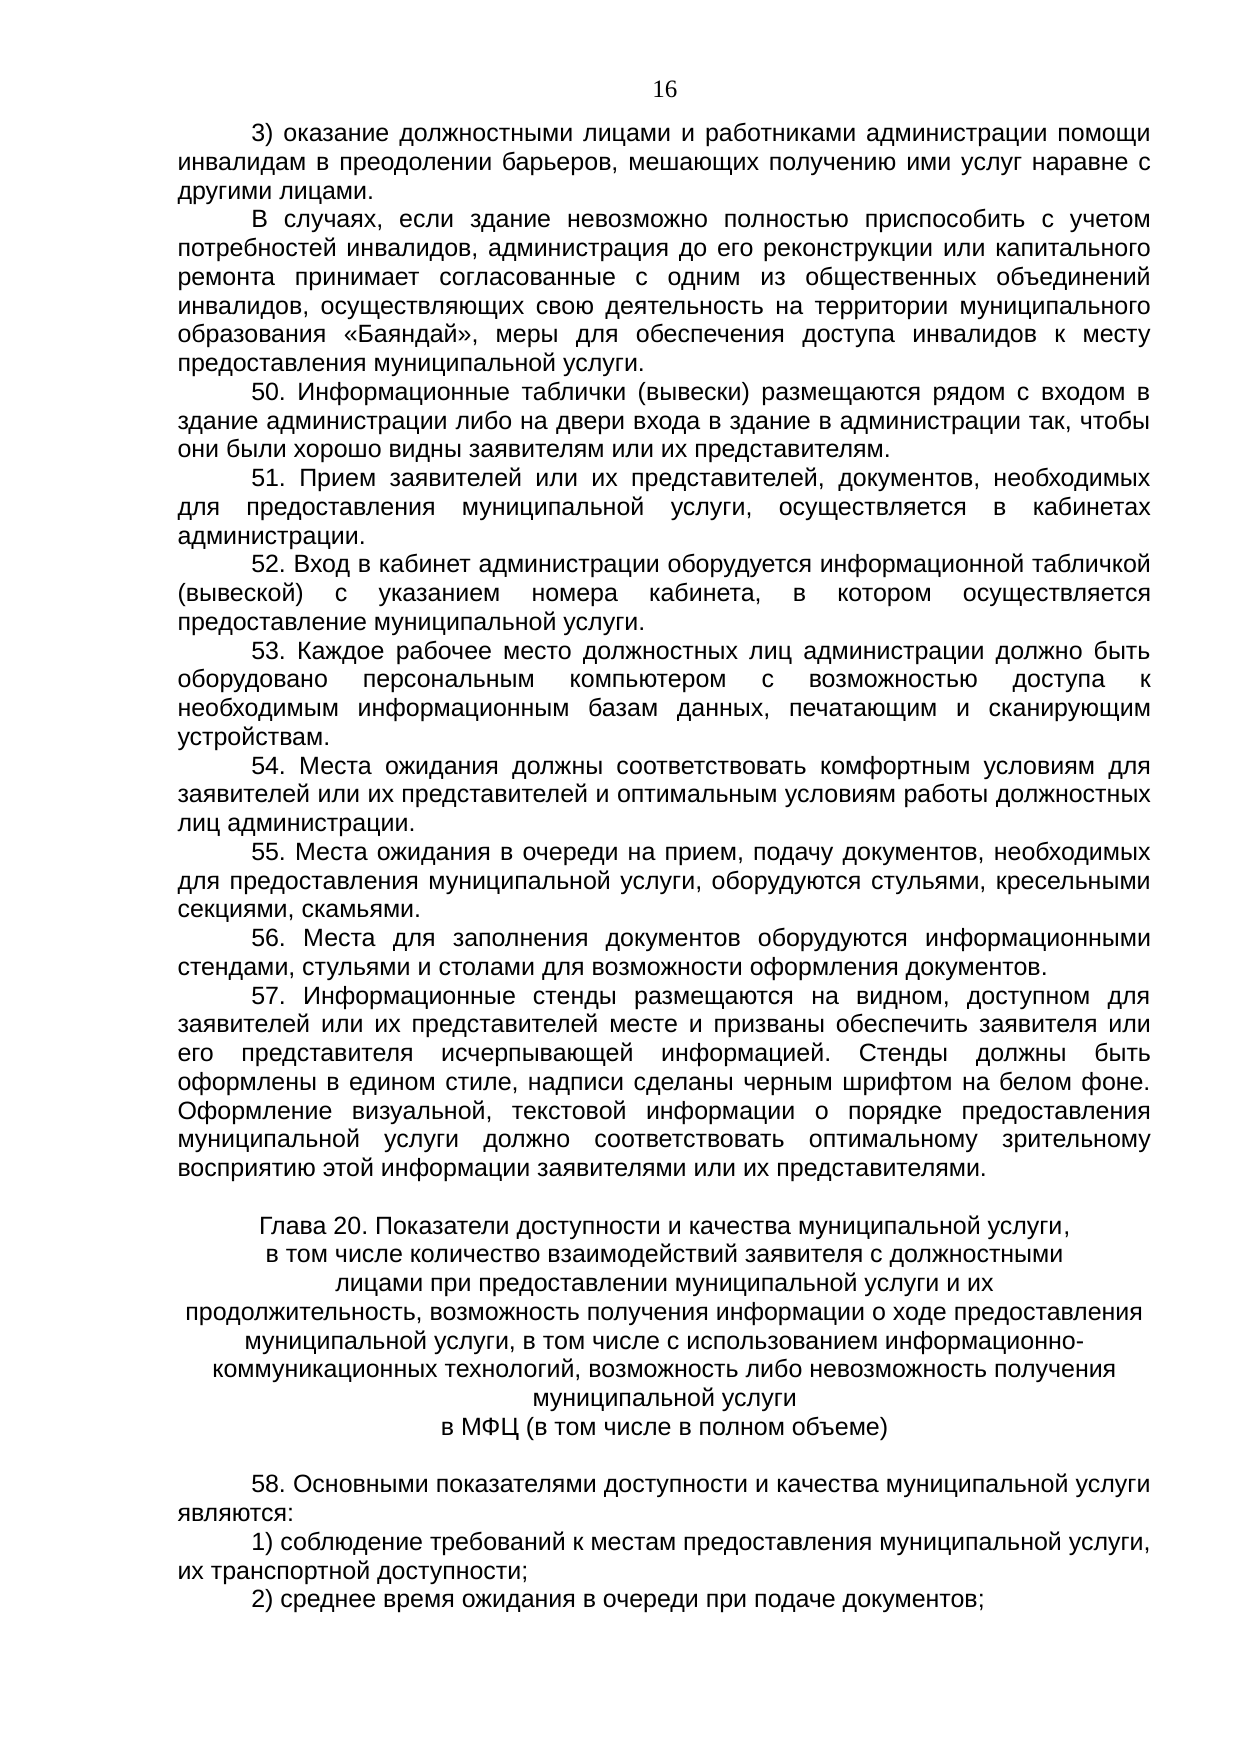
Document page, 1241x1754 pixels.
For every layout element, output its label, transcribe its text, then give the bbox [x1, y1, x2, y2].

text 57. Информационные стенды размещаются на видном, доступном для заявителей или их представителей месте и призваны обеспечить заявителя или его представителя исчерпывающей информацией. Стенды должны быть оформлены в едином стиле, надписи сделаны черным шрифтом на белом фоне. Оформление визуальной, текстовой информации о порядке предоставления муниципальной услуги должно соответствовать оптимальному зрительному восприятию этой информации заявителями или их представителями. [177, 981, 1152, 1182]
text Глава 20. Показатели доступности и качества муниципальной услуги, в том числе количество взаимодействий заявителя с должностными лицами при предоставлении муниципальной услуги и их продолжительность, возможность получения информации о ходе предоставления муниципальной услуги, в том числе с использованием информационно-коммуникационных технологий, возможность либо невозможность получения муниципальной услуги [177, 1211, 1152, 1412]
text 58. Основными показателями доступности и качества муниципальной услуги являются: [177, 1469, 1152, 1527]
text 55. Места ожидания в очереди на прием, подачу документов, необходимых для предоставления муниципальной услуги, оборудуются стульями, кресельными секциями, скамьями. [177, 837, 1152, 923]
text 51. Прием заявителей или их представителей, документов, необходимых для предоставления муниципальной услуги, осуществляется в кабинетах администрации. [177, 463, 1152, 549]
text 53. Каждое рабочее место должностных лиц администрации должно быть оборудовано персональным компьютером с возможностью доступа к необходимым информационным базам данных, печатающим и сканирующим устройствам. [177, 636, 1152, 751]
text 54. Места ожидания должны соответствовать комфортным условиям для заявителей или их представителей и оптимальным условиям работы должностных лиц администрации. [177, 751, 1152, 837]
text 2) среднее время ожидания в очереди при подаче документов; [177, 1584, 1152, 1613]
text 56. Места для заполнения документов оборудуются информационными стендами, стульями и столами для возможности оформления документов. [177, 923, 1152, 981]
text в МФЦ (в том числе в полном объеме) [177, 1412, 1152, 1441]
text 1) соблюдение требований к местам предоставления муниципальной услуги, их транспортной доступности; [177, 1527, 1152, 1584]
text В случаях, если здание невозможно полностью приспособить с учетом потребностей инвалидов, администрация до его реконструкции или капитального ремонта принимает согласованные с одним из общественных объединений инвалидов, осуществляющих свою деятельность на территории муниципального образования «Баяндай», меры для обеспечения доступа инвалидов к месту предоставления муниципальной услуги. [177, 204, 1152, 377]
text 50. Информационные таблички (вывески) размещаются рядом с входом в здание администрации либо на двери входа в здание в администрации так, чтобы они были хорошо видны заявителям или их представителям. [177, 377, 1152, 463]
text 3) оказание должностными лицами и работниками администрации помощи инвалидам в преодолении барьеров, мешающих получению ими услуг наравне с другими лицами. [177, 118, 1152, 204]
text 52. Вход в кабинет администрации оборудуется информационной табличкой (вывеской) с указанием номера кабинета, в котором осуществляется предоставление муниципальной услуги. [177, 549, 1152, 636]
